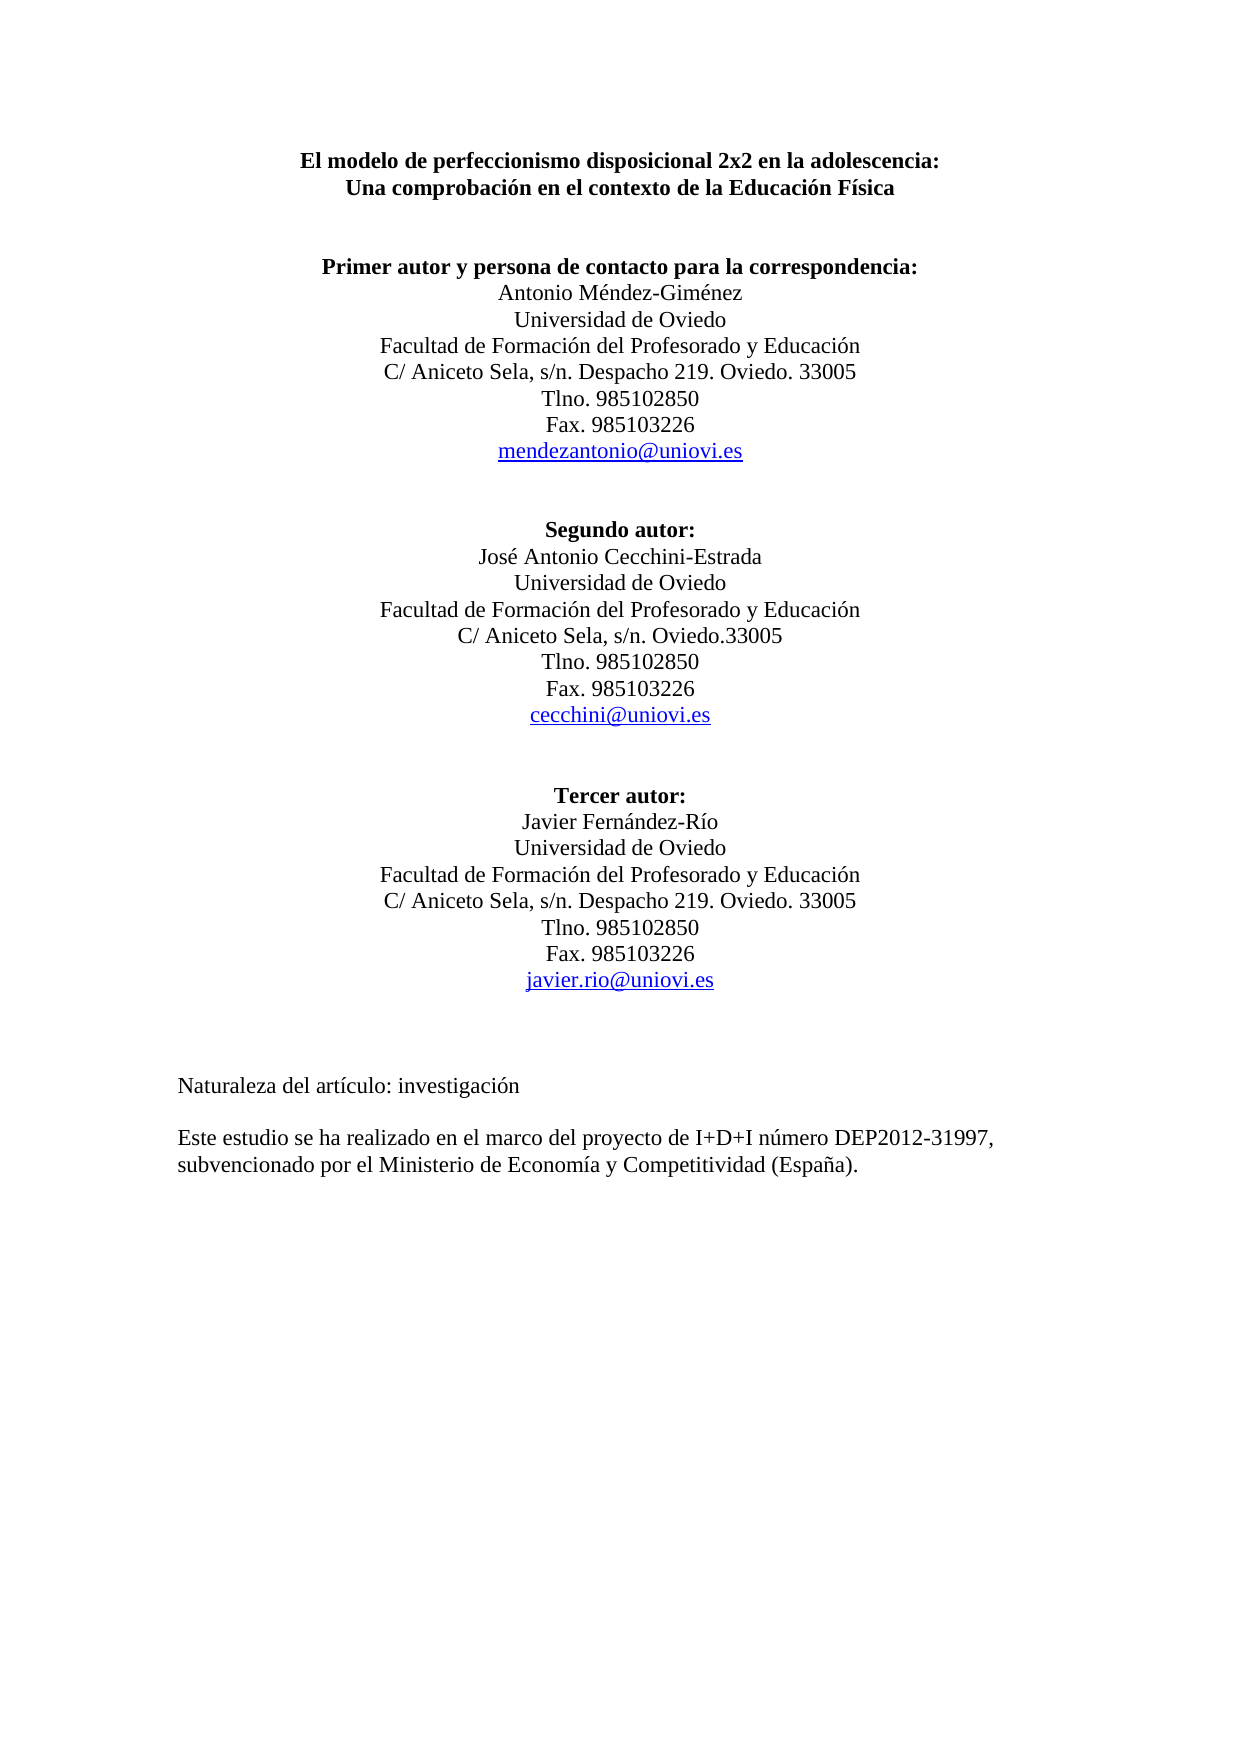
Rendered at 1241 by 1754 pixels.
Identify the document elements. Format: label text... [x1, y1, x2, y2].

text Fax. 985103226 [177, 675, 1063, 701]
text mendezantonio@uniovi.es [177, 437, 1063, 464]
text Fax. 985103226 [177, 940, 1063, 966]
text Javier Fernández-Río [177, 808, 1063, 834]
text Tlno. 985102850 [177, 913, 1063, 940]
text Fax. 985103226 [177, 411, 1063, 437]
text El modelo de perfeccionismo disposicional 2x2 en la adolescencia: [177, 148, 1063, 174]
text Tlno. 985102850 [177, 648, 1063, 675]
text Una comprobación en el contexto de la Educación Física [177, 174, 1063, 200]
text cecchini@uniovi.es [177, 701, 1063, 727]
text Facultad de Formación del Profesorado y Educación [177, 596, 1063, 622]
text C/ Aniceto Sela, s/n. Despacho 219. Oviedo. 33005 [177, 887, 1063, 913]
text Universidad de Oviedo [177, 306, 1063, 332]
text Facultad de Formación del Profesorado y Educación [177, 332, 1063, 358]
text Universidad de Oviedo [177, 569, 1063, 596]
text Primer autor y persona de contacto para la correspondencia: [177, 253, 1063, 279]
text Tercer autor: [177, 782, 1063, 808]
text Tlno. 985102850 [177, 385, 1063, 411]
text C/ Aniceto Sela, s/n. Oviedo.33005 [177, 622, 1063, 648]
text Facultad de Formación del Profesorado y Educación [177, 861, 1063, 887]
text Este estudio se ha realizado en el marco del proyecto de I+D+I número DEP2012-31997, subvencionado por el Ministerio de Economía y Competitividad (España). [177, 1124, 1063, 1177]
text José Antonio Cecchini-Estrada [177, 543, 1063, 569]
text Antonio Méndez-Giménez [177, 279, 1063, 306]
text javier.rio@uniovi.es [177, 966, 1063, 993]
text C/ Aniceto Sela, s/n. Despacho 219. Oviedo. 33005 [177, 358, 1063, 385]
text Segundo autor: [177, 517, 1063, 543]
text Naturaleza del artículo: investigación [177, 1072, 1063, 1098]
text Universidad de Oviedo [177, 834, 1063, 861]
